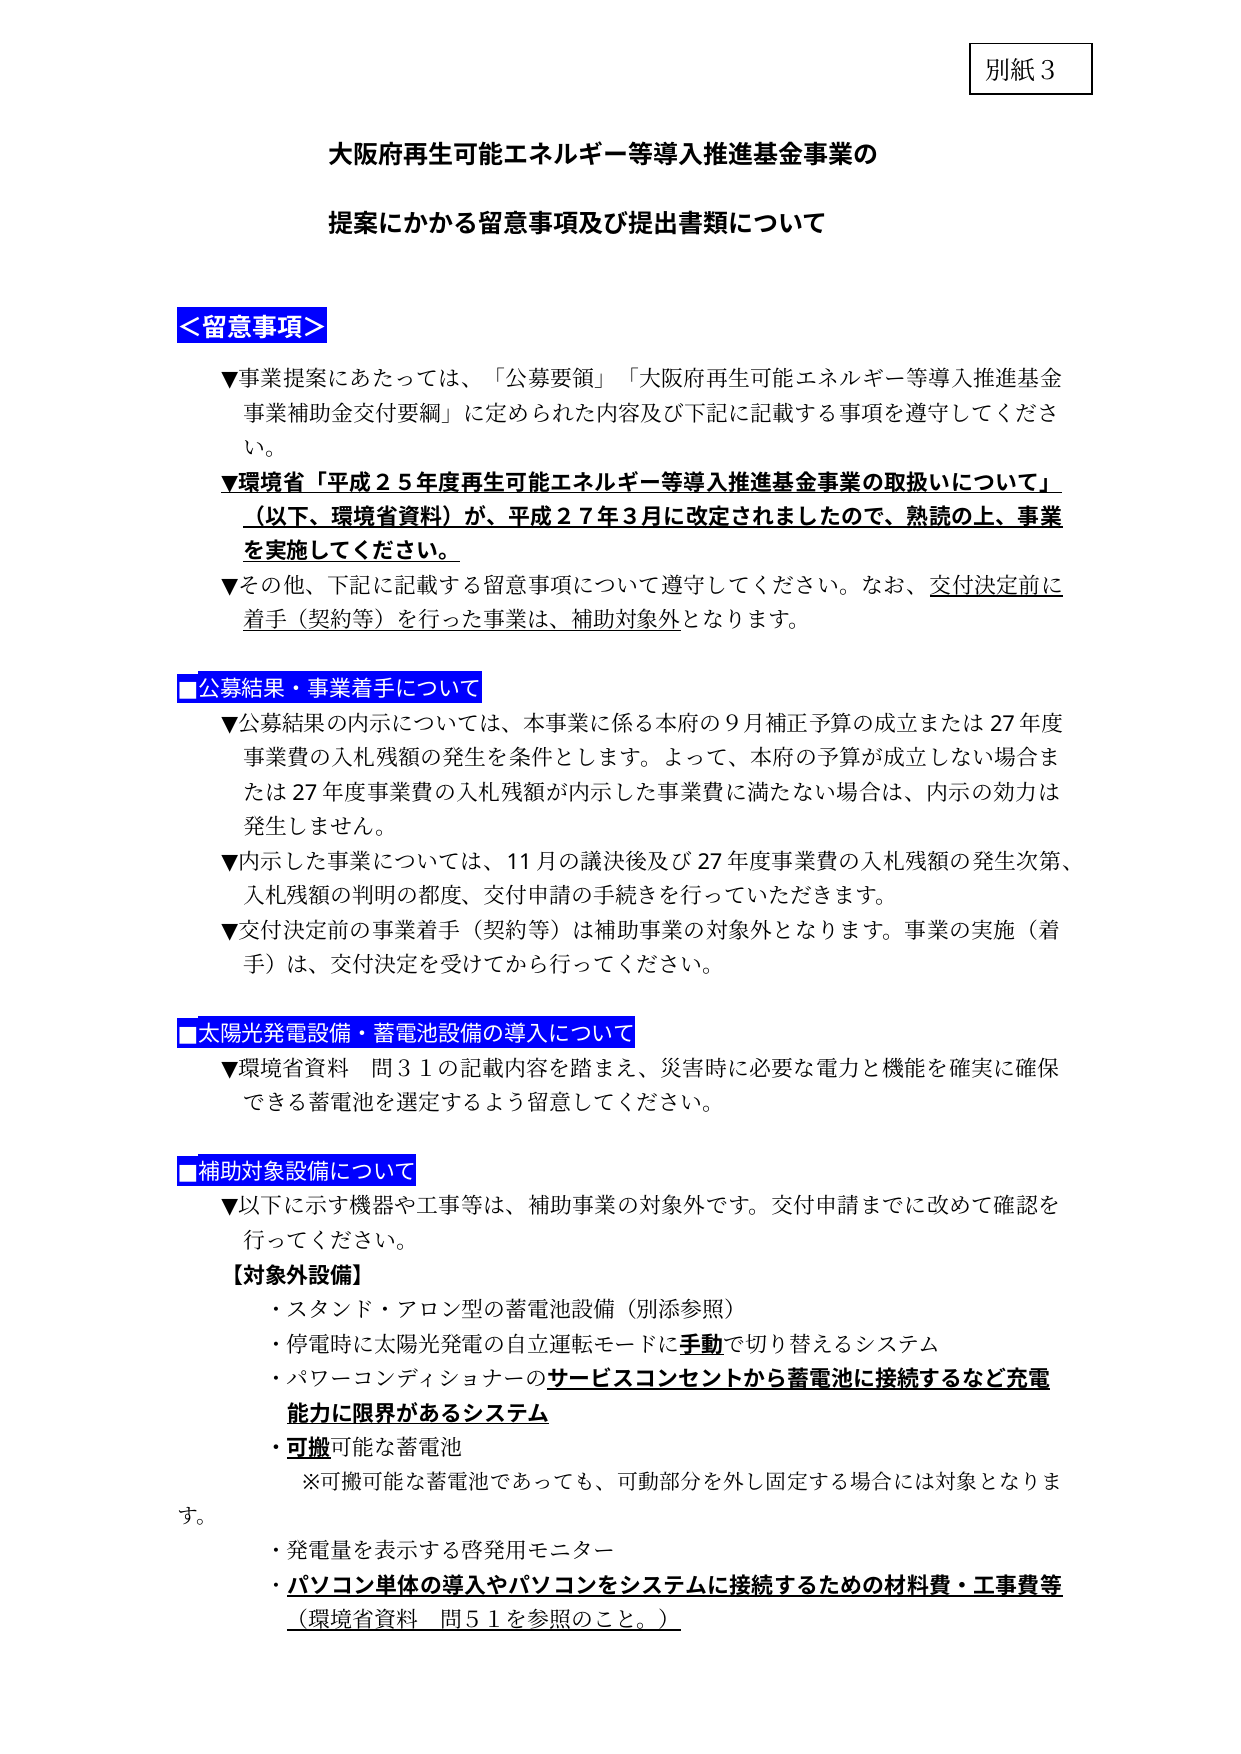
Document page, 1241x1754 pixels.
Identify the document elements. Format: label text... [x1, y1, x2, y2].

text ※可搬可能な蓄電池であっても、可動部分を外し固定する場合には対象となります。 [177, 1463, 1063, 1532]
text 大阪府再生可能エネルギー等導入推進基金事業の [177, 118, 1063, 187]
text ▼環境省「平成２５年度再生可能エネルギー等導入推進基金事業の取扱いについて」（以下、環境省資料）が、平成２７年３月に改定されましたので、熟読の上、事業を実施してください。 [221, 463, 1063, 567]
text ▼内示した事業については、11月の議決後及び27年度事業費の入札残額の発生次第、入札残額の判明の都度、交付申請の手続きを行っていただきます。 [221, 842, 1063, 911]
text ▼その他、下記に記載する留意事項について遵守してください。なお、交付決定前に着手（契約等）を行った事業は、補助対象外となります。 [221, 567, 1063, 636]
text ▼事業提案にあたっては、「公募要領」「大阪府再生可能エネルギー等導入推進基金事業補助金交付要綱」に定められた内容及び下記に記載する事項を遵守してください。 [221, 360, 1063, 463]
text ・可搬可能な蓄電池 [177, 1429, 1063, 1463]
text ▼環境省資料 問３１の記載内容を踏まえ、災害時に必要な電力と機能を確実に確保できる蓄電池を選定するよう留意してください。 [221, 1049, 1063, 1118]
text ・停電時に太陽光発電の自立運転モードに手動で切り替えるシステム [177, 1325, 1063, 1360]
text ■補助対象設備について [177, 1153, 1063, 1187]
text ▼以下に示す機器や工事等は、補助事業の対象外です。交付申請までに改めて確認を行ってください。 [221, 1187, 1063, 1256]
text ▼公募結果の内示については、本事業に係る本府の９月補正予算の成立または27年度事業費の入札残額の発生を条件とします。よって、本府の予算が成立しない場合または27年度事業費の入札残額が内示した事業費に満たない場合は、内示の効力は発生しません。 [221, 704, 1063, 842]
text ・スタンド・アロン型の蓄電池設備（別添参照） [199, 1291, 1063, 1325]
text 提案にかかる留意事項及び提出書類について [177, 187, 1063, 256]
text ▼交付決定前の事業着手（契約等）は補助事業の対象外となります。事業の実施（着手）は、交付決定を受けてから行ってください。 [221, 911, 1063, 980]
text ・パソコン単体の導入やパソコンをシステムに接続するための材料費・工事費等（環境省資料 問５１を参照のこと。） [265, 1567, 1063, 1636]
text 能力に限界があるシステム [177, 1394, 1063, 1429]
text 【対象外設備】 [199, 1256, 1063, 1291]
text ■太陽光発電設備・蓄電池設備の導入について [177, 1015, 1063, 1049]
text ＜留意事項＞ [177, 291, 1063, 360]
text ■公募結果・事業着手について [177, 670, 1063, 704]
text ・発電量を表示する啓発用モニター [177, 1532, 1063, 1567]
text ・パワーコンディショナーのサービスコンセントから蓄電池に接続するなど充電 [177, 1360, 1063, 1394]
